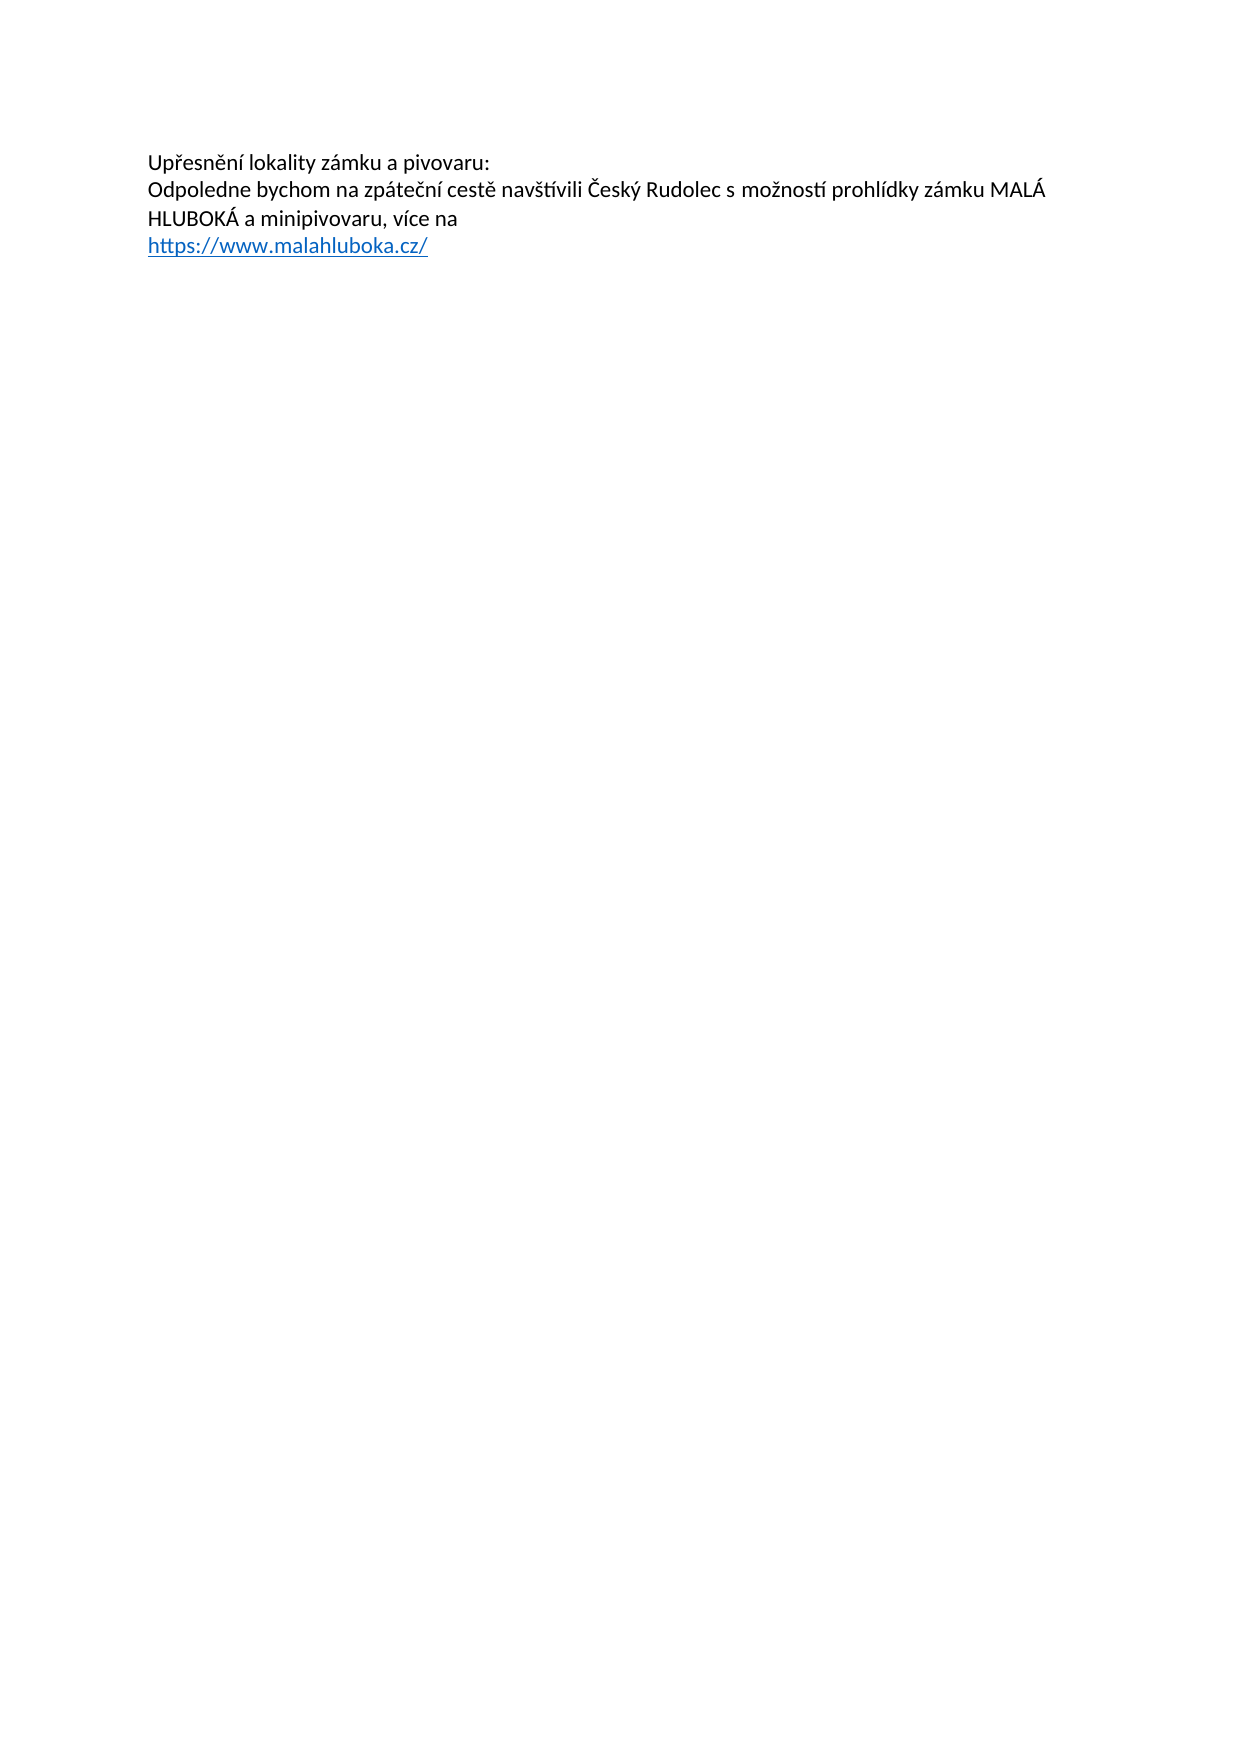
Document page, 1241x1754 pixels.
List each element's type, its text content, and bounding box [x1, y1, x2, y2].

text Odpoledne bychom na zpáteční cestě navštívili Český Rudolec s možností prohlídky zámku MALÁ HLUBOKÁ a minipivovaru, více na [148, 176, 1093, 232]
text Upřesnění lokality zámku a pivovaru: [148, 148, 1093, 176]
text https://www.malahluboka.cz/ [148, 232, 1093, 260]
